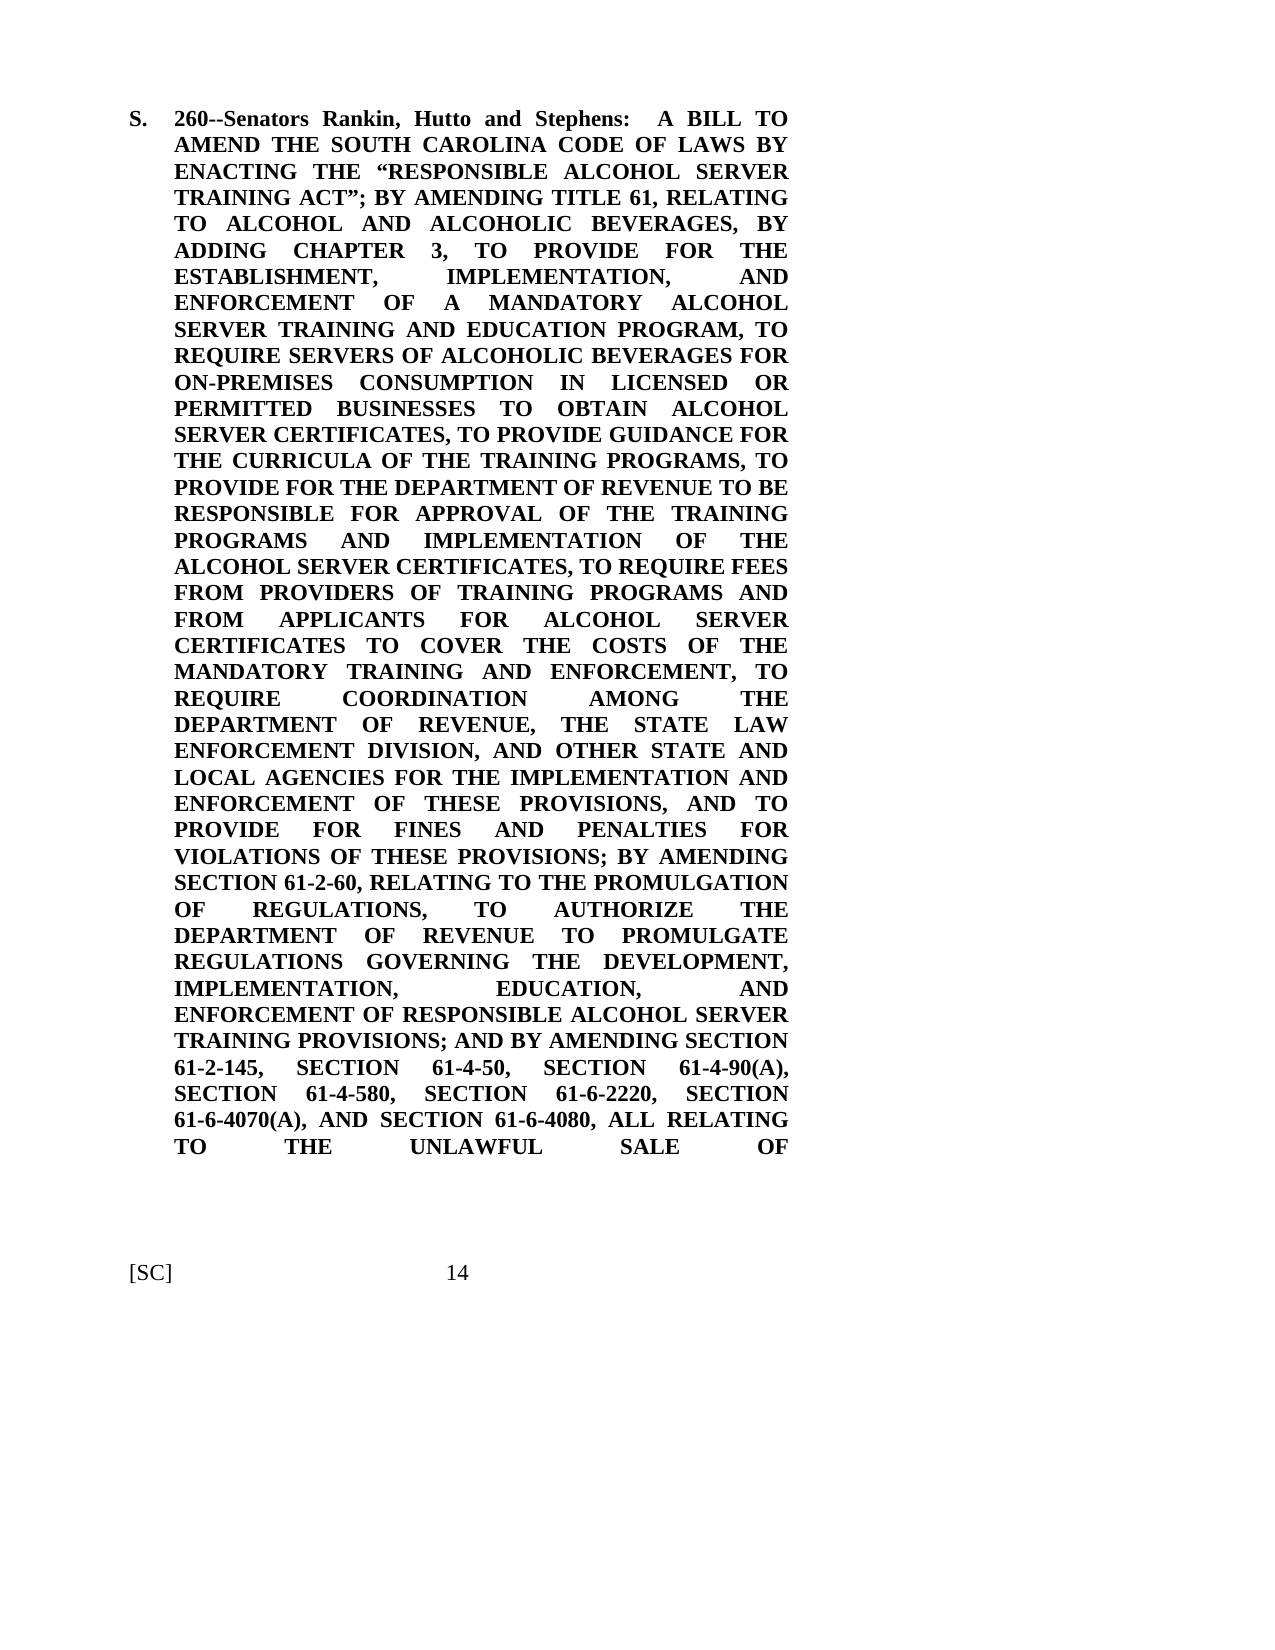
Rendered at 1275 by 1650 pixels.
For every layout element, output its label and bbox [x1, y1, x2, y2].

title [129, 105, 789, 1238]
